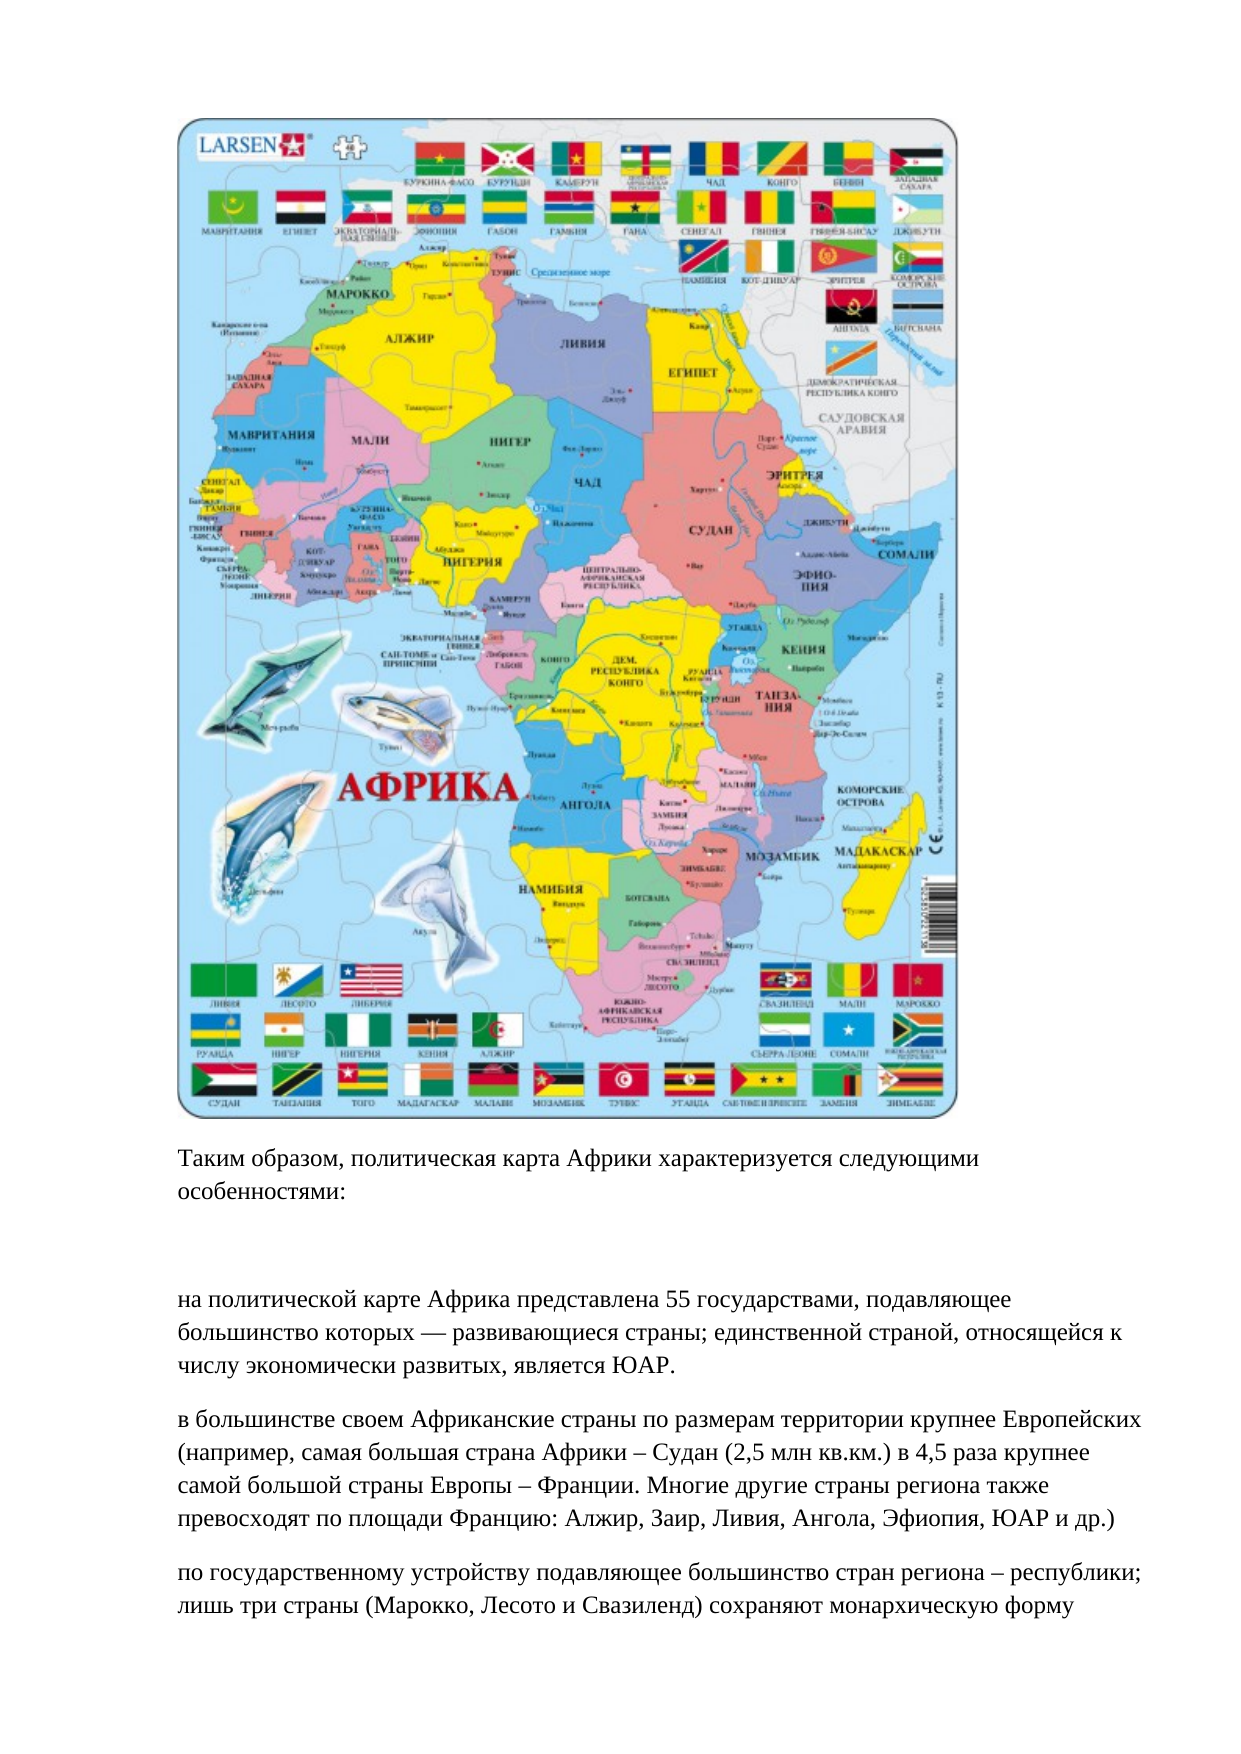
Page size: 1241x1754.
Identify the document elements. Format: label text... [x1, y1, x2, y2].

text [177, 1557, 1152, 1618]
text на политической карте Африка представлена 55 государствами, подавляющее большинство которых — развивающиеся страны; единственной страной, относящейся к числу экономически развитых, является ЮАР. [177, 1284, 1152, 1379]
picture [177, 118, 959, 1119]
text в большинстве своем Африканские страны по размерам территории крупнее Европейских (например, самая большая страна Африки – Судан (2,5 млн кв.км.) в 4,5 раза крупнее самой большой страны Европы – Франции. Многие другие страны региона также превосходят по площади Францию: Алжир, Заир, Ливия, Ангола, Эфиопия, ЮАР и др.) [177, 1404, 1152, 1532]
text Таким образом, политическая карта Африки характеризуется следующими особенностями: [177, 1143, 1152, 1205]
